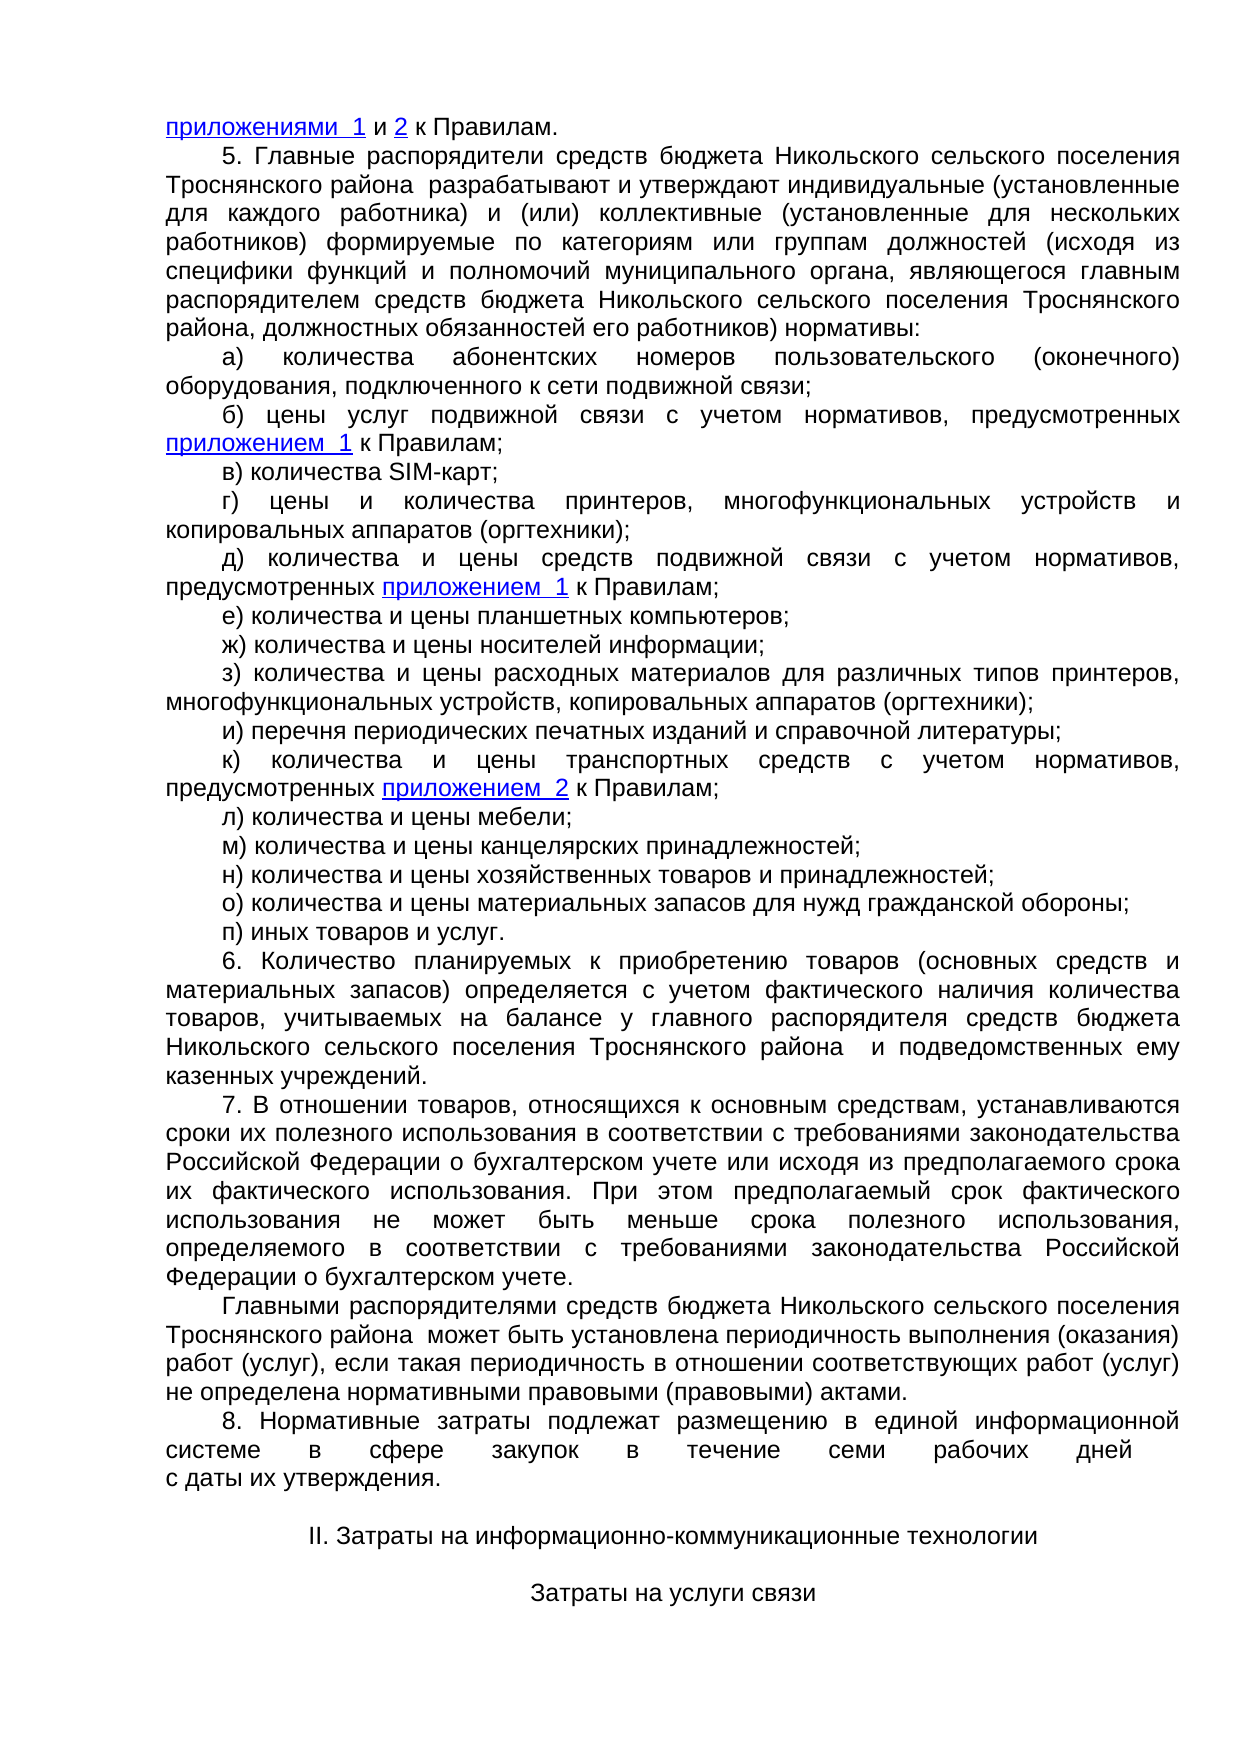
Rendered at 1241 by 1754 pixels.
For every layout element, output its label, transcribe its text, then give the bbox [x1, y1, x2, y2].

text н) количества и цены хозяйственных товаров и принадлежностей; [165, 860, 1181, 888]
text б) цены услуг подвижной связи с учетом нормативов, предусмотренных приложением 1 к Правилам; [165, 400, 1181, 457]
text ж) количества и цены носителей информации; [165, 630, 1181, 658]
text 8. Нормативные затраты подлежат размещению в единой информационной системе в сфере закупок в течение семи рабочих дней с даты их утверждения. [165, 1406, 1181, 1492]
text о) количества и цены материальных запасов для нужд гражданской обороны; [165, 888, 1181, 917]
text к) количества и цены транспортных средств с учетом нормативов, предусмотренных приложением 2 к Правилам; [165, 745, 1181, 802]
text 7. В отношении товаров, относящихся к основным средствам, устанавливаются сроки их полезного использования в соответствии с требованиями законодательства Российской Федерации о бухгалтерском учете или исходя из предполагаемого срока их фактического использования. При этом предполагаемый срок фактического использования не может быть меньше срока полезного использования, определяемого в соответствии с требованиями законодательства Российской Федерации о бухгалтерском учете. [165, 1090, 1181, 1291]
text л) количества и цены мебели; [165, 802, 1181, 831]
text з) количества и цены расходных материалов для различных типов принтеров, многофункциональных устройств, копировальных аппаратов (оргтехники); [165, 658, 1181, 716]
text а) количества абонентских номеров пользовательского (оконечного) оборудования, подключенного к сети подвижной связи; [165, 342, 1181, 400]
text и) перечня периодических печатных изданий и справочной литературы; [165, 716, 1181, 745]
text Главными распорядителями средств бюджета Никольского сельского поселения Троснянского района может быть установлена периодичность выполнения (оказания) работ (услуг), если такая периодичность в отношении соответствующих работ (услуг) не определена нормативными правовыми (правовыми) актами. [165, 1291, 1181, 1406]
text д) количества и цены средств подвижной связи с учетом нормативов, предусмотренных приложением 1 к Правилам; [165, 543, 1181, 601]
text г) цены и количества принтеров, многофункциональных устройств и копировальных аппаратов (оргтехники); [165, 486, 1181, 543]
text 5. Главные распорядители средств бюджета Никольского сельского поселения Троснянского района разрабатывают и утверждают индивидуальные (установленные для каждого работника) и (или) коллективные (установленные для нескольких работников) формируемые по категориям или группам должностей (исходя из специфики функций и полномочий муниципального органа, являющегося главным распорядителем средств бюджета Никольского сельского поселения Троснянского района, должностных обязанностей его работников) нормативы: [165, 141, 1181, 342]
text II. Затраты на информационно-коммуникационные технологии [165, 1521, 1181, 1550]
text е) количества и цены планшетных компьютеров; [165, 601, 1181, 630]
text 6. Количество планируемых к приобретению товаров (основных средств и материальных запасов) определяется с учетом фактического наличия количества товаров, учитываемых на балансе у главного распорядителя средств бюджета Никольского сельского поселения Троснянского района и подведомственных ему казенных учреждений. [165, 946, 1181, 1090]
text в) количества SIM-карт; [165, 457, 1181, 486]
text Затраты на услуги связи [165, 1578, 1181, 1607]
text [165, 112, 1181, 141]
text п) иных товаров и услуг. [165, 917, 1181, 946]
text м) количества и цены канцелярских принадлежностей; [165, 831, 1181, 860]
